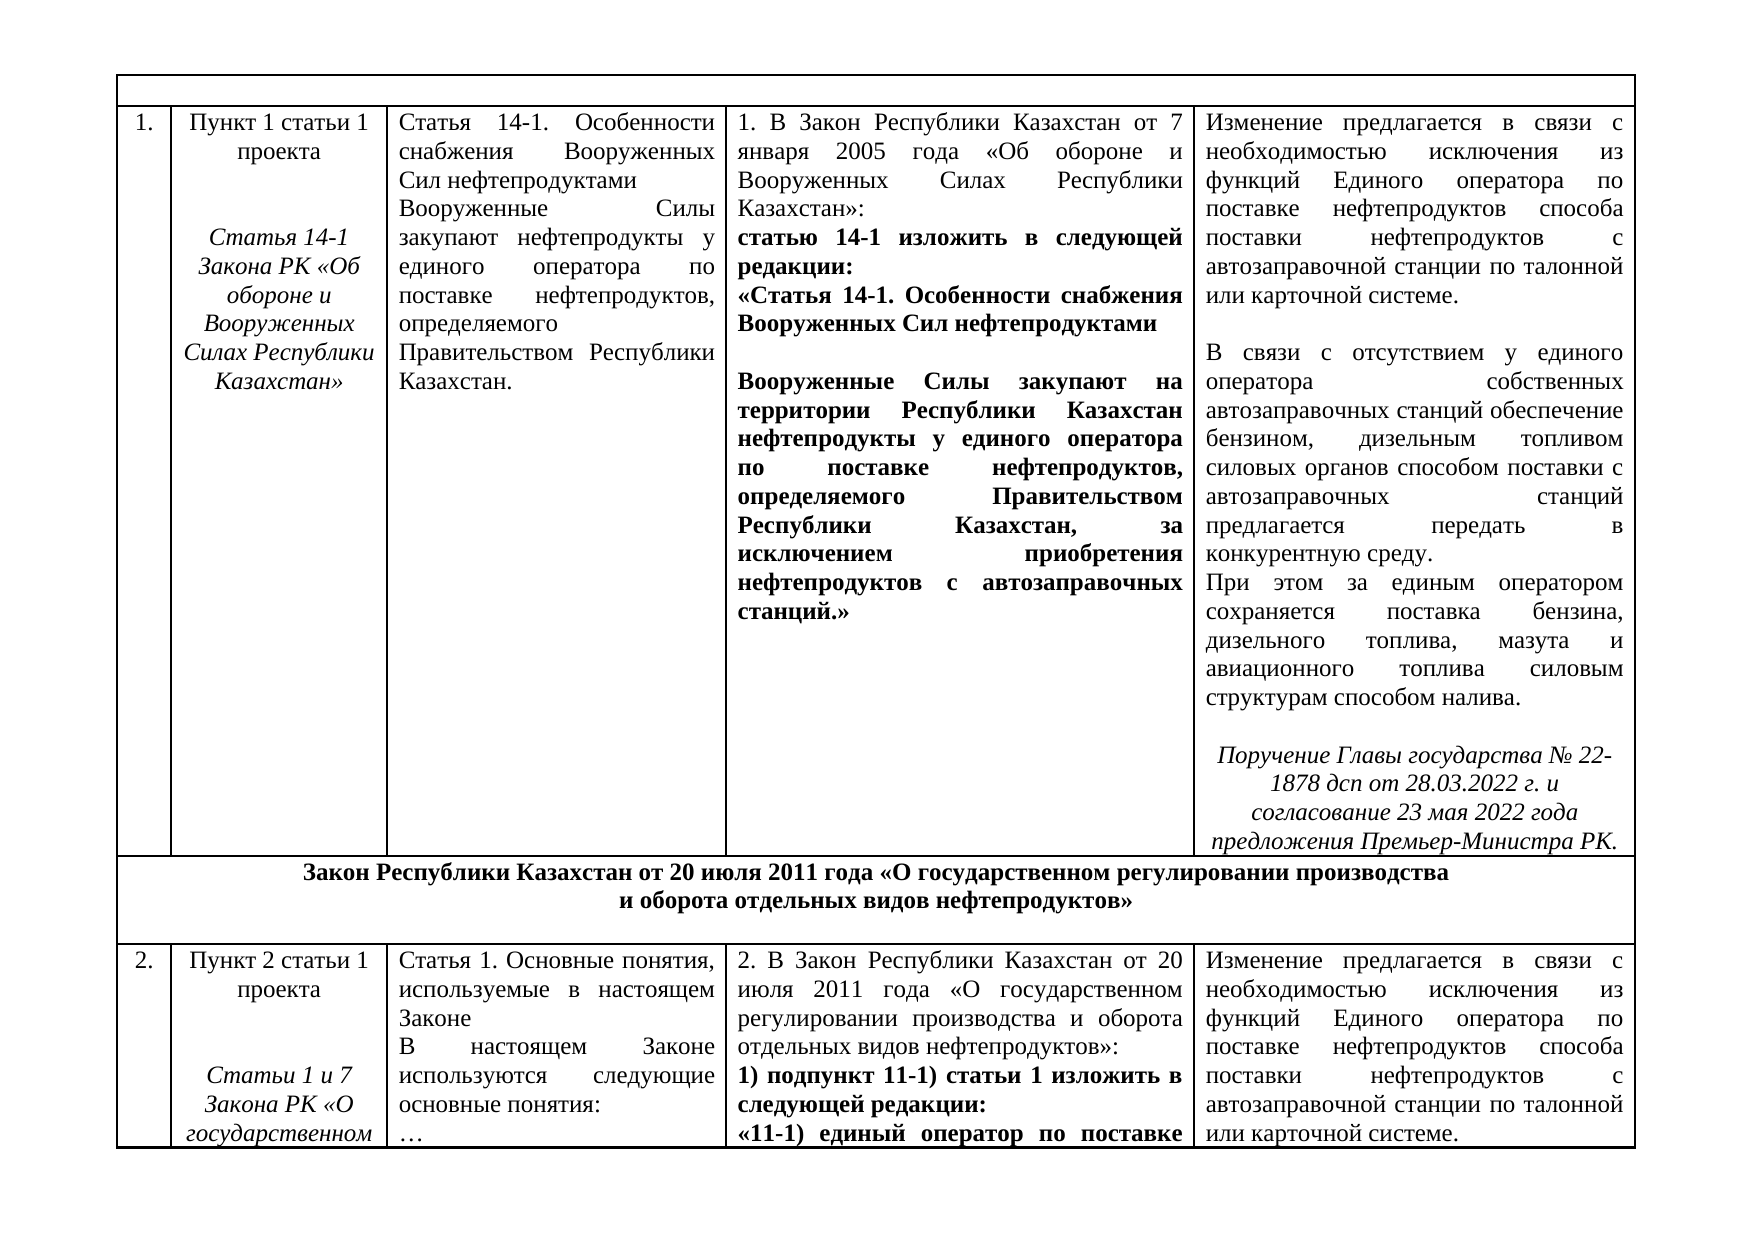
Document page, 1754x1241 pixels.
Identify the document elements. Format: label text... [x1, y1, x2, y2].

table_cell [388, 945, 725, 1146]
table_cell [172, 945, 386, 1146]
table_cell Закон Республики Казахстан от 20 июля 2011 года «О государственном регулировании производства и оборота отдельных видов нефтепродуктов» [118, 857, 1634, 943]
table_cell Пункт 1 статьи 1 проекта Статья 14-1 Закона РК «Об обороне и Вооруженных Силах Республики Казахстан» [172, 107, 386, 855]
table_cell 2. [118, 945, 170, 1146]
table_cell 1. В Закон Республики Казахстан от 7 января 2005 года «Об обороне и Вооруженных Силах Республики Казахстан»: статью 14-1 изложить в следующей редакции: «Статья 14-1. Особенности снабжения Вооруженных Сил нефтепродуктами Вооруженные Силы закупают на территории Республики Казахстан нефтепродукты у единого оператора по поставке нефтепродуктов, определяемого Правительством Республики Казахстан, за исключением приобретения нефтепродуктов с автозаправочных станций.» [727, 107, 1193, 855]
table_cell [118, 76, 1634, 105]
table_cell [1195, 945, 1634, 1146]
table_cell 1. [118, 107, 170, 855]
table_cell Статья 14-1. Особенности снабжения Вооруженных Сил нефтепродуктами Вооруженные Силы закупают нефтепродукты у единого оператора по поставке нефтепродуктов, определяемого Правительством Республики Казахстан. [388, 107, 725, 855]
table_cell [727, 945, 1193, 1146]
